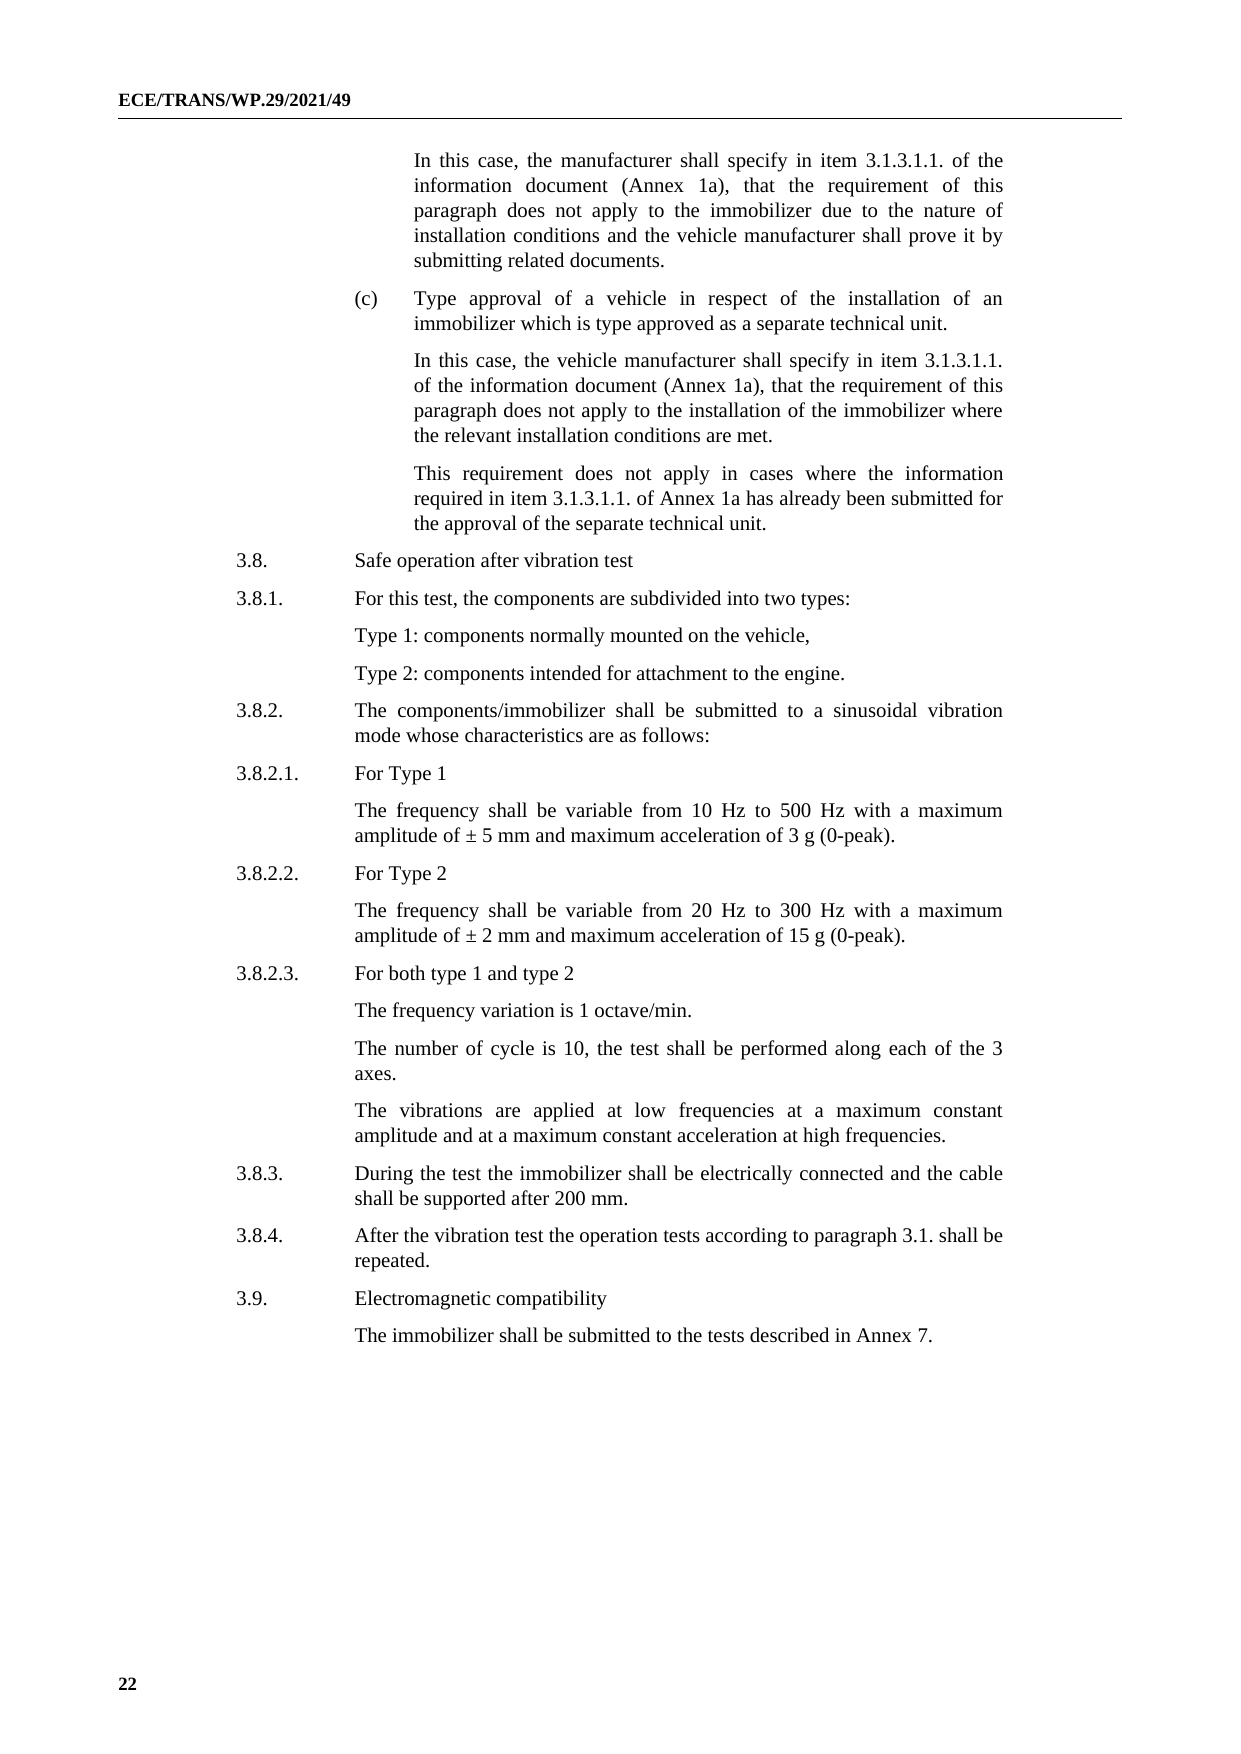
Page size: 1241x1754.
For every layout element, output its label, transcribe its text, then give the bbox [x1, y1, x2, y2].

text 3.8.1. For this test, the components are subdivided into two types: [236, 585, 1004, 610]
text 3.8. Safe operation after vibration test [236, 548, 1004, 573]
text This requirement does not apply in cases where the information required in item 3.1.3.1.1. of Annex 1a has already been submitted for the approval of the separate technical unit. [413, 460, 1004, 535]
text 3.8.3. During the test the immobilizer shall be electrically connected and the cable shall be supported after 200 mm. [236, 1160, 1004, 1210]
text Type 1: components normally mounted on the vehicle, [354, 623, 1004, 648]
text 3.8.2.1. For Type 1 [236, 760, 1004, 785]
text 3.8.2.3. For both type 1 and type 2 [236, 960, 1004, 985]
text The frequency shall be variable from 20 Hz to 300 Hz with a maximum amplitude of ± 2 mm and maximum acceleration of 15 g (0-peak). [236, 898, 1004, 948]
text The immobilizer shall be submitted to the tests described in Annex 7. [354, 1323, 1004, 1348]
text Type 2: components intended for attachment to the engine. [354, 660, 1004, 685]
text The vibrations are applied at low frequencies at a maximum constant amplitude and at a maximum constant acceleration at high frequencies. [354, 1098, 1004, 1148]
text The frequency shall be variable from 10 Hz to 500 Hz with a maximum amplitude of ± 5 mm and maximum acceleration of 3 g (0-peak). [236, 798, 1004, 848]
text The frequency variation is 1 octave/min. [354, 998, 1004, 1023]
text (c) Type approval of a vehicle in respect of the installation of an immobilizer which is type approved as a separate technical unit. [354, 285, 1004, 335]
text 3.8.2. The components/immobilizer shall be submitted to a sinusoidal vibration mode whose characteristics are as follows: [236, 698, 1004, 748]
text 3.8.2.2. For Type 2 [236, 860, 1004, 885]
text In this case, the vehicle manufacturer shall specify in item 3.1.3.1.1. of the information document (Annex 1a), that the requirement of this paragraph does not apply to the installation of the immobilizer where the relevant installation conditions are met. [413, 348, 1004, 448]
text 3.8.4. After the vibration test the operation tests according to paragraph 3.1. shall be repeated. [236, 1223, 1004, 1273]
text In this case, the manufacturer shall specify in item 3.1.3.1.1. of the information document (Annex 1a), that the requirement of this paragraph does not apply to the immobilizer due to the nature of installation conditions and the vehicle manufacturer shall prove it by submitting related documents. [413, 148, 1004, 273]
text 3.9. Electromagnetic compatibility [236, 1285, 1004, 1310]
text The number of cycle is 10, the test shall be performed along each of the 3 axes. [354, 1035, 1004, 1085]
